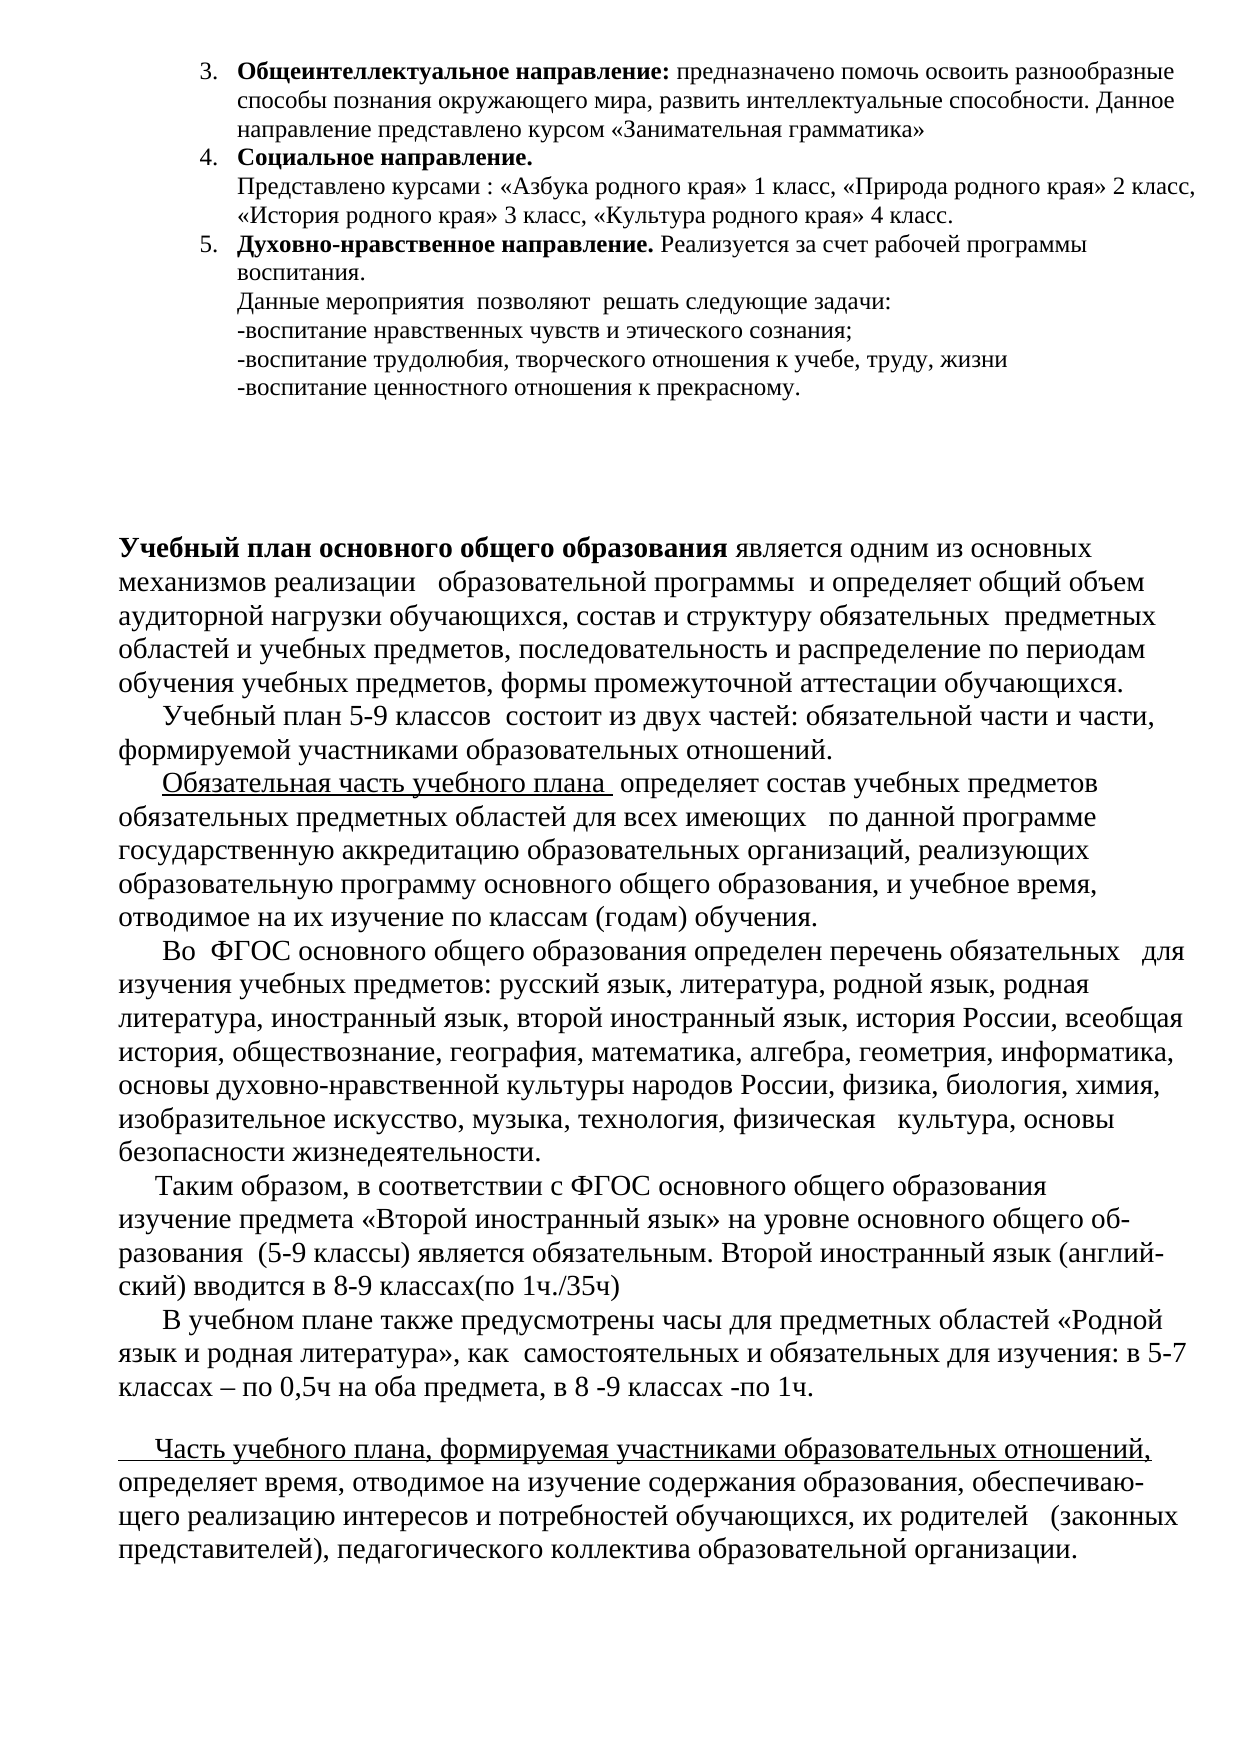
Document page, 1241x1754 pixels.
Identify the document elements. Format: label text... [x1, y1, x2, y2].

text Учебный план основного общего образования является одним из основных механизмов реализации образовательной программы и определяет общий объем аудиторной нагрузки обучающихся, состав и структуру обязательных предметных областей и учебных предметов, последовательность и распределение по периодам обучения учебных предметов, формы промежуточной аттестации обучающихся. [118, 531, 1196, 698]
text Часть учебного плана, формируемая участниками образовательных отношений, определяет время, отводимое на изучение содержания образования, обеспечиваю-щего реализацию интересов и потребностей обучающихся, их родителей (законных представителей), педагогического коллектива образовательной организации. [118, 1431, 1196, 1565]
text -воспитание ценностного отношения к прекрасному. [237, 372, 1196, 401]
list Духовно-нравственное направление. Реализуется за счет рабочей программы воспитания. [199, 229, 1196, 286]
list Социальное направление. [199, 142, 1196, 171]
text В учебном плане также предусмотрены часы для предметных областей «Родной язык и родная литература», как самостоятельных и обязательных для изучения: в 5-7 классах – по 0,5ч на оба предмета, в 8 -9 классах -по 1ч. [118, 1302, 1196, 1403]
text -воспитание трудолюбия, творческого отношения к учебе, труду, жизни [237, 344, 1196, 372]
text Во ФГОС основного общего образования определен перечень обязательных для изучения учебных предметов: русский язык, литература, родной язык, родная литература, иностранный язык, второй иностранный язык, история России, всеобщая история, обществознание, география, математика, алгебра, геометрия, информатика, основы духовно-нравственной культуры народов России, физика, биология, химия, изобразительное искусство, музыка, технология, физическая культура, основы безопасности жизнедеятельности. [118, 933, 1196, 1168]
text изучение предмета «Второй иностранный язык» на уровне основного общего об- разования (5-9 классы) является обязательным. Второй иностранный язык (англий-ский) вводится в 8-9 классах(по 1ч./35ч) [118, 1201, 1196, 1302]
list Общеинтеллектуальное направление: предназначено помочь освоить разнообразные способы познания окружающего мира, развить интеллектуальные способности. Данное направление представлено курсом «Занимательная грамматика» [199, 56, 1196, 142]
text Обязательная часть учебного плана определяет состав учебных предметов обязательных предметных областей для всех имеющих по данной программе государственную аккредитацию образовательных организаций, реализующих образовательную программу основного общего образования, и учебное время, отводимое на их изучение по классам (годам) обучения. [118, 765, 1196, 933]
text Таким образом, в соответствии с ФГОС основного общего образования [118, 1168, 1196, 1201]
text Учебный план 5-9 классов состоит из двух частей: обязательной части и части, формируемой участниками образовательных отношений. [118, 698, 1196, 765]
text -воспитание нравственных чувств и этического сознания; [237, 315, 1196, 344]
text Данные мероприятия позволяют решать следующие задачи: [237, 286, 1196, 315]
text Представлено курсами : «Азбука родного края» 1 класс, «Природа родного края» 2 класс, «История родного края» 3 класс, «Культура родного края» 4 класс. [237, 171, 1196, 229]
